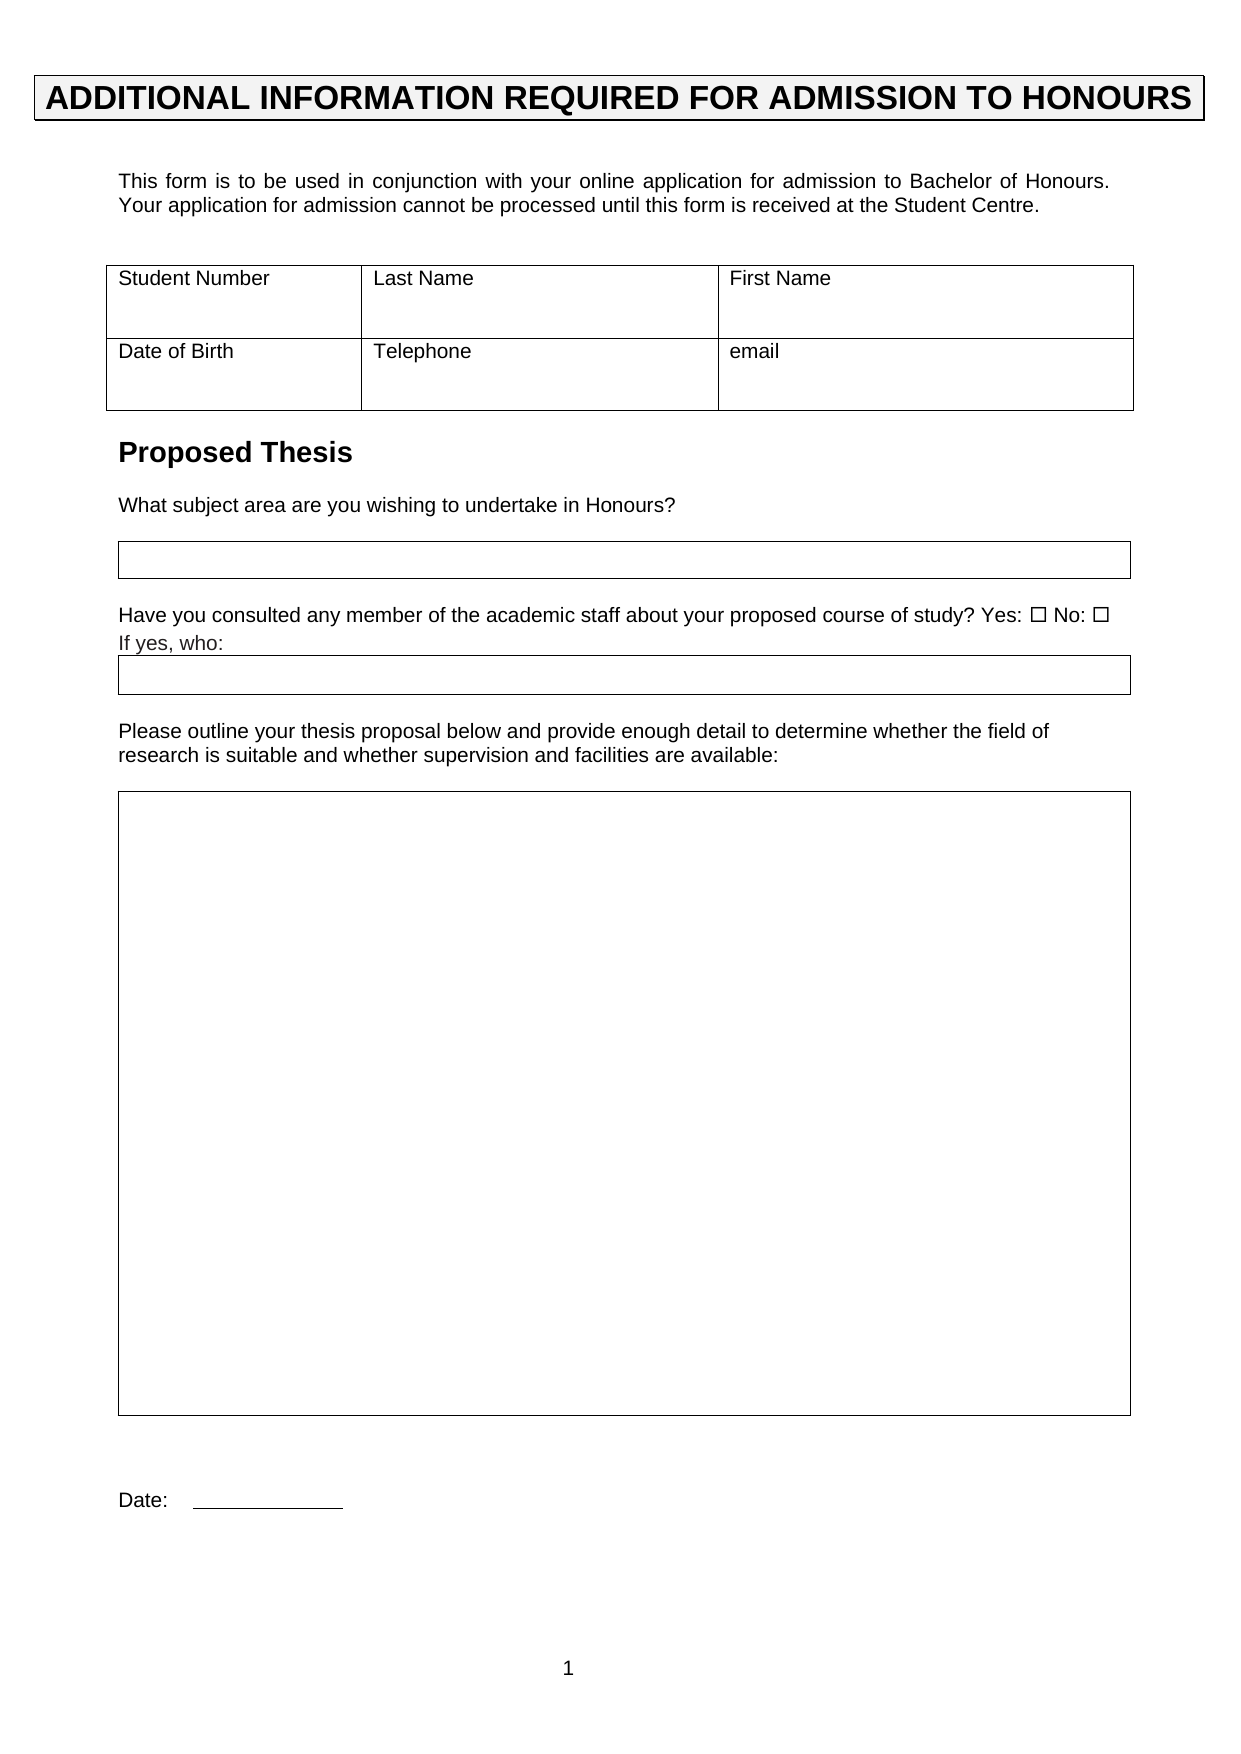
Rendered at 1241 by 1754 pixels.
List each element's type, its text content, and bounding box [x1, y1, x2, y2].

table_header First Name [719, 266, 1133, 337]
table_header Last Name [362, 266, 718, 337]
table_header [119, 542, 1130, 578]
table_header [119, 792, 1130, 1414]
text What subject area are you wishing to undertake in Honours? [118, 493, 1112, 517]
text Have you consulted any member of the academic staff about your proposed course of study? Yes: No: [118, 603, 1112, 627]
text Please outline your thesis proposal below and provide enough detail to determine whether the field of research is suitable and whether supervision and facilities are available: [118, 719, 1112, 767]
text Date: [118, 1487, 1112, 1511]
table_header Student Number [107, 266, 361, 337]
text If yes, who: [118, 631, 1122, 655]
table_cell Telephone [362, 339, 718, 410]
table_cell email [719, 339, 1133, 410]
text Proposed Thesis [118, 435, 1112, 469]
text ADDITIONAL INFORMATION REQUIRED FOR ADMISSION TO HONOURS [35, 76, 1203, 119]
table_header [119, 656, 1130, 694]
table_cell Date of Birth [107, 339, 361, 410]
text This form is to be used in conjunction with your online application for admission to Bachelor of Honours. Your application for admission cannot be processed until this form is received at the Student Centre. [118, 169, 1112, 217]
